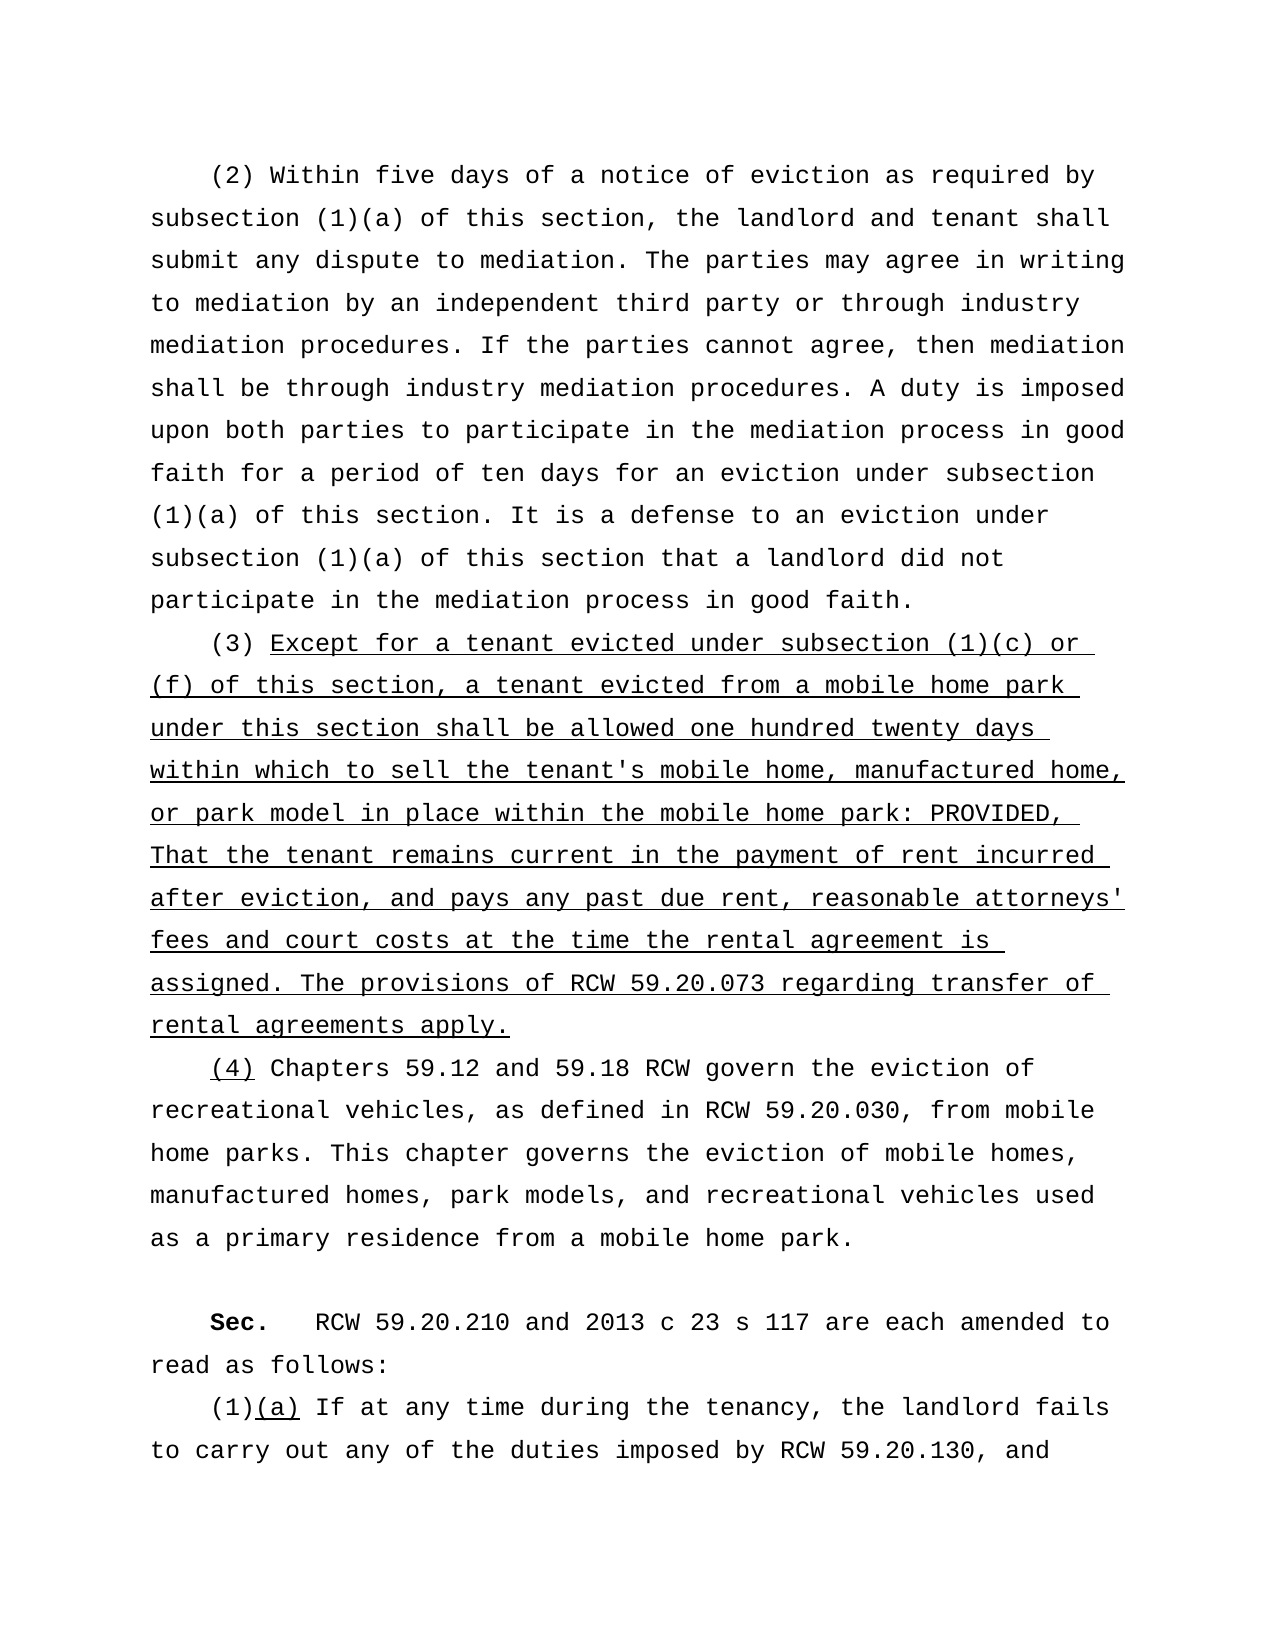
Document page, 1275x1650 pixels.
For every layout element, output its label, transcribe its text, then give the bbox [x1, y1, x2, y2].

text (3) Except for a tenant evicted under subsection (1)(c) or (f) of this section, a tenant evicted from a mobile home park under this section shall be allowed one hundred twenty days within which to sell the tenant's mobile home, manufactured home, or park model in place within the mobile home park: PROVIDED, That the tenant remains current in the payment of rent incurred after eviction, and pays any past due rent, reasonable attorneys' fees and court costs at the time the rental agreement is assigned. The provisions of RCW 59.20.073 regarding transfer of rental agreements apply. [150, 783, 1125, 909]
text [150, 1382, 1125, 1467]
text (3) Except for a tenant evicted under subsection (1)(c) or (f) of this section, a tenant evicted from a mobile home park under this section shall be allowed one hundred twenty days within which to sell the tenant's mobile home, manufactured home, or park model in place within the mobile home park: PROVIDED, That the tenant remains current in the payment of rent incurred after eviction, and pays any past due rent, reasonable attorneys' fees and court costs at the time the rental agreement is assigned. The provisions of RCW 59.20.073 regarding transfer of rental agreements apply. [150, 910, 1125, 1042]
text Sec. RCW 59.20.210 and 2013 c 23 s 117 are each amended to read as follows: [150, 1297, 1125, 1382]
text (4) Chapters 59.12 and 59.18 RCW govern the eviction of recreational vehicles, as defined in RCW 59.20.030, from mobile home parks. This chapter governs the eviction of mobile homes, manufactured homes, park models, and recreational vehicles used as a primary residence from a mobile home park. [150, 1042, 1125, 1255]
text (2) Within five days of a notice of eviction as required by subsection (1)(a) of this section, the landlord and tenant shall submit any dispute to mediation. The parties may agree in writing to mediation by an independent third party or through industry mediation procedures. If the parties cannot agree, then mediation shall be through industry mediation procedures. A duty is imposed upon both parties to participate in the mediation process in good faith for a period of ten days for an eviction under subsection (1)(a) of this section. It is a defense to an eviction under subsection (1)(a) of this section that a landlord did not participate in the mediation process in good faith. [150, 150, 1125, 617]
text (3) Except for a tenant evicted under subsection (1)(c) or (f) of this section, a tenant evicted from a mobile home park under this section shall be allowed one hundred twenty days within which to sell the tenant's mobile home, manufactured home, or park model in place within the mobile home park: PROVIDED, That the tenant remains current in the payment of rent incurred after eviction, and pays any past due rent, reasonable attorneys' fees and court costs at the time the rental agreement is assigned. The provisions of RCW 59.20.073 regarding transfer of rental agreements apply. [150, 617, 1125, 781]
